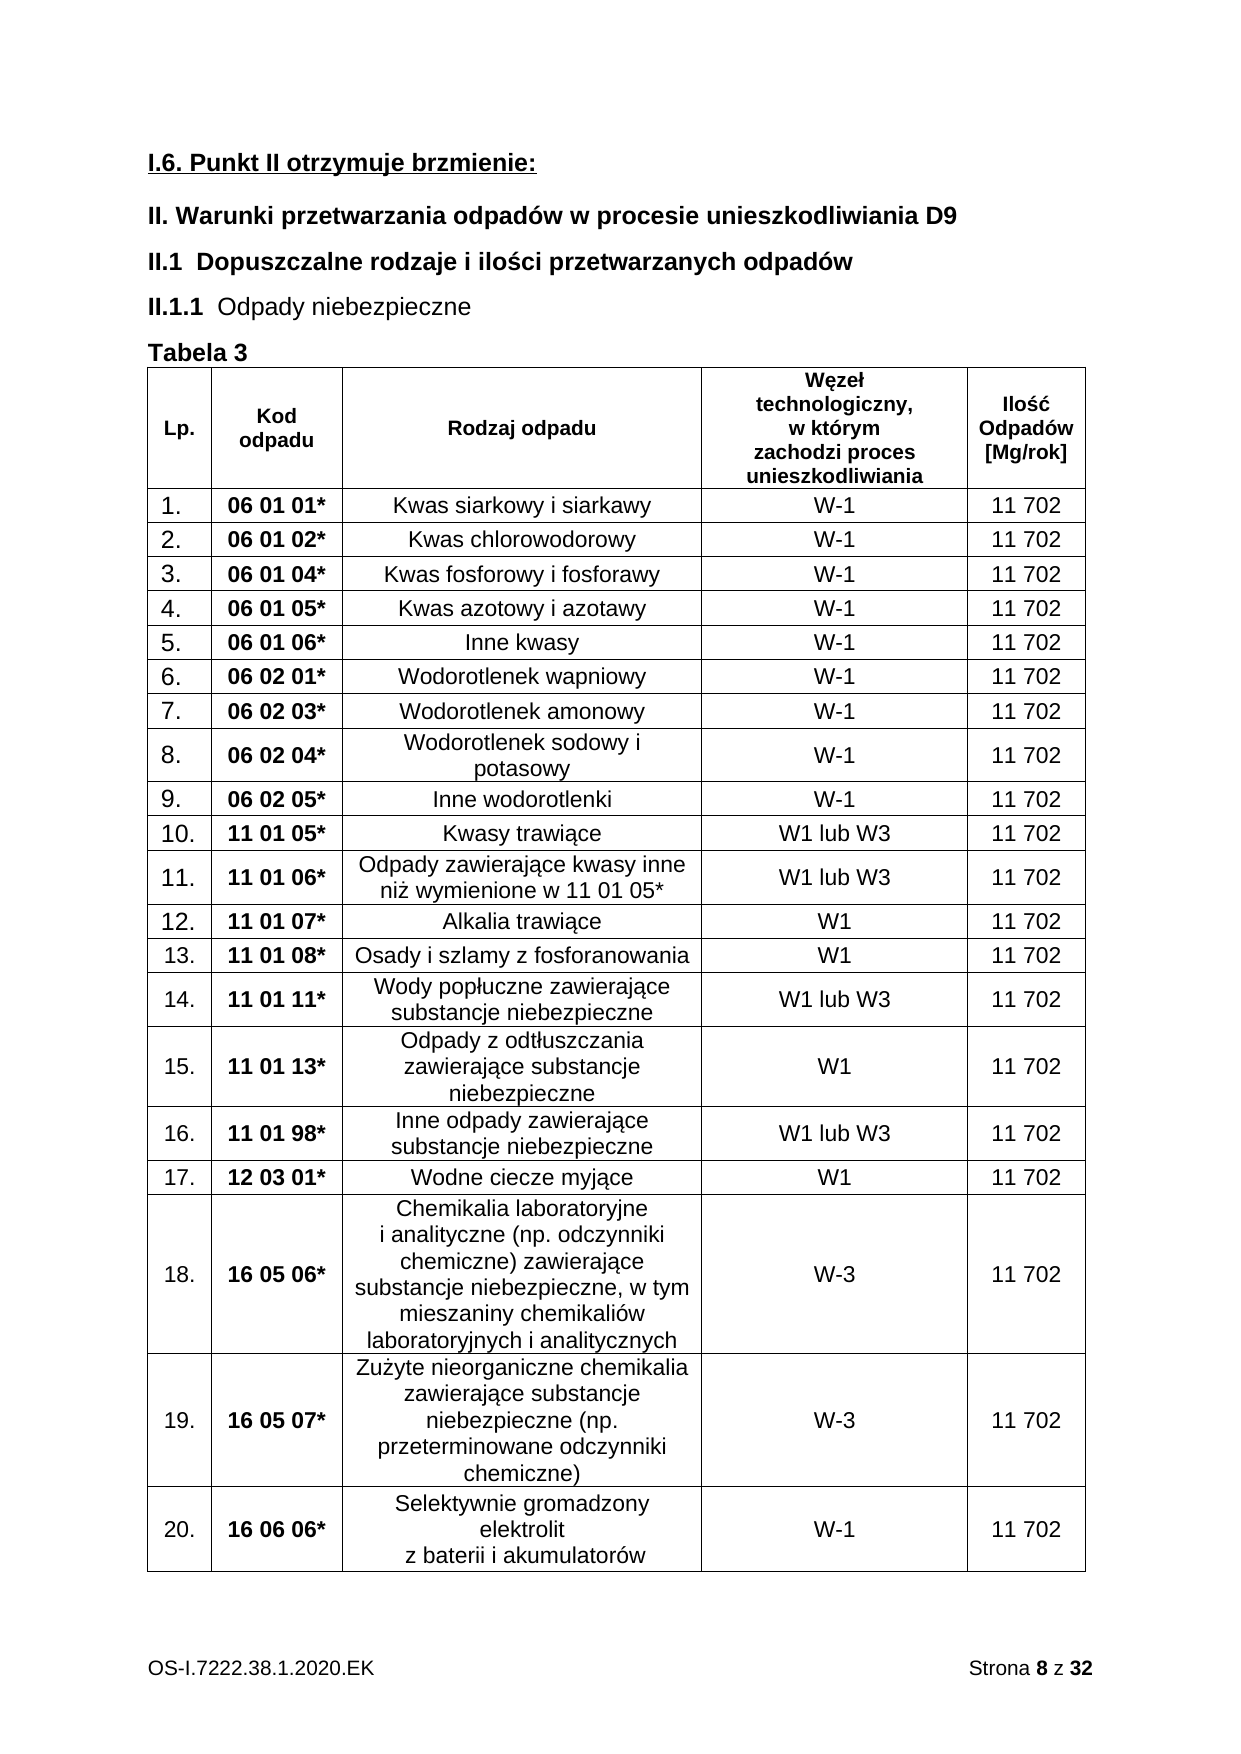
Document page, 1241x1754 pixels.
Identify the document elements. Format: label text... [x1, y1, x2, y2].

table_cell 06 02 01* [212, 660, 342, 693]
table_cell [148, 816, 211, 850]
table_cell 11 702 [968, 939, 1085, 972]
table_cell [148, 489, 211, 522]
table_cell W-1 [702, 489, 967, 522]
table_cell W-1 [702, 591, 967, 624]
table_cell Odpady z odtłuszczania zawierające substancje niebezpieczne [343, 1027, 701, 1106]
table_cell 11 01 98* [212, 1107, 342, 1159]
table_cell 11 702 [968, 729, 1085, 781]
table_cell 11 01 05* [212, 816, 342, 850]
table_cell [148, 851, 211, 903]
table_cell [148, 905, 211, 938]
table_cell W1 [702, 939, 967, 972]
table_cell 11 702 [968, 1354, 1085, 1486]
table_cell 18. [148, 1195, 211, 1353]
table_cell W1 [702, 905, 967, 938]
table_cell W-1 [702, 1487, 967, 1571]
table_header Węzeł technologiczny, w którym zachodzi proces unieszkodliwiania [702, 368, 967, 487]
text II. Warunki przetwarzania odpadów w procesie unieszkodliwiania D9 [148, 201, 1093, 230]
table_cell 15. [148, 1027, 211, 1106]
table_header Lp. [148, 368, 211, 487]
table_cell W-3 [702, 1354, 967, 1486]
table_cell 11 702 [968, 973, 1085, 1026]
table_cell W1 [702, 1027, 967, 1106]
table_cell Inne odpady zawierające substancje niebezpieczne [343, 1107, 701, 1159]
table_cell 06 01 05* [212, 591, 342, 624]
table_cell Inne wodorotlenki [343, 782, 701, 815]
table_cell 11 702 [968, 905, 1085, 938]
table_cell W1 [702, 1161, 967, 1194]
table_cell [148, 557, 211, 590]
table_cell [148, 782, 211, 815]
table_cell 11 702 [968, 1161, 1085, 1194]
table_cell 06 01 02* [212, 523, 342, 556]
table_cell Wodorotlenek amonowy [343, 694, 701, 727]
table_cell Inne kwasy [343, 626, 701, 659]
table_cell 06 02 03* [212, 694, 342, 727]
table_cell W-1 [702, 557, 967, 590]
table_cell W1 lub W3 [702, 816, 967, 850]
table_cell W-1 [702, 729, 967, 781]
table_cell 11 01 11* [212, 973, 342, 1026]
table_cell Kwas siarkowy i siarkawy [343, 489, 701, 522]
table_cell 06 02 05* [212, 782, 342, 815]
table_cell 11 702 [968, 1027, 1085, 1106]
table_header Ilość Odpadów [Mg/rok] [968, 368, 1085, 487]
text II.1 Dopuszczalne rodzaje i ilości przetwarzanych odpadów [148, 247, 1093, 276]
table_cell 11 01 08* [212, 939, 342, 972]
table_cell 11 702 [968, 782, 1085, 815]
table_cell 06 01 06* [212, 626, 342, 659]
table_cell W-1 [702, 782, 967, 815]
table_cell W1 lub W3 [702, 1107, 967, 1159]
table_cell Selektywnie gromadzony elektrolit z baterii i akumulatorów [343, 1487, 701, 1571]
table_cell 11 702 [968, 660, 1085, 693]
table_cell 11 702 [968, 816, 1085, 850]
table_cell W-1 [702, 660, 967, 693]
table_cell Wodorotlenek wapniowy [343, 660, 701, 693]
table_cell Wodorotlenek sodowy i potasowy [343, 729, 701, 781]
table_cell 06 01 04* [212, 557, 342, 590]
table_cell W1 lub W3 [702, 973, 967, 1026]
table_cell [148, 626, 211, 659]
table_cell W-1 [702, 694, 967, 727]
table_header Kod odpadu [212, 368, 342, 487]
table_cell 16 05 06* [212, 1195, 342, 1353]
table_cell 11 702 [968, 1195, 1085, 1353]
table_cell Odpady zawierające kwasy inne niż wymienione w 11 01 05* [343, 851, 701, 903]
table_cell [148, 729, 211, 781]
table_cell Wody popłuczne zawierające substancje niebezpieczne [343, 973, 701, 1026]
table_cell 12 03 01* [212, 1161, 342, 1194]
table_cell [148, 591, 211, 624]
table_header Rodzaj odpadu [343, 368, 701, 487]
table_cell 11 702 [968, 851, 1085, 903]
table_cell 19. [148, 1354, 211, 1486]
table_cell 11 702 [968, 626, 1085, 659]
table_cell Chemikalia laboratoryjne i analityczne (np. odczynniki chemiczne) zawierające substancje niebezpieczne, w tym mieszaniny chemikaliów laboratoryjnych i analitycznych [343, 1195, 701, 1353]
table_cell W1 lub W3 [702, 851, 967, 903]
subtitle I.6. Punkt II otrzymuje brzmienie: [148, 148, 1093, 176]
table_cell 16. [148, 1107, 211, 1159]
table_cell 11 01 13* [212, 1027, 342, 1106]
table_cell 11 702 [968, 1107, 1085, 1159]
table_cell 17. [148, 1161, 211, 1194]
table_cell [148, 660, 211, 693]
table_cell 06 01 01* [212, 489, 342, 522]
table_cell 11 702 [968, 489, 1085, 522]
table_cell [148, 523, 211, 556]
table_cell 11 01 06* [212, 851, 342, 903]
table_cell 11 702 [968, 557, 1085, 590]
table_cell 11 702 [968, 1487, 1085, 1571]
table_cell W-1 [702, 523, 967, 556]
table_cell Zużyte nieorganiczne chemikalia zawierające substancje niebezpieczne (np. przeterminowane odczynniki chemiczne) [343, 1354, 701, 1486]
table_cell 11 702 [968, 694, 1085, 727]
table_cell 06 02 04* [212, 729, 342, 781]
table_cell Kwas azotowy i azotawy [343, 591, 701, 624]
table_cell Osady i szlamy z fosforanowania [343, 939, 701, 972]
table_cell Kwasy trawiące [343, 816, 701, 850]
text Tabela 3 [148, 338, 1093, 367]
table_cell 11 702 [968, 591, 1085, 624]
table_cell 11 702 [968, 523, 1085, 556]
table_cell 16 06 06* [212, 1487, 342, 1571]
table_cell 20. [148, 1487, 211, 1571]
table_cell Kwas chlorowodorowy [343, 523, 701, 556]
table_cell Alkalia trawiące [343, 905, 701, 938]
table_cell Kwas fosforowy i fosforawy [343, 557, 701, 590]
table_cell Wodne ciecze myjące [343, 1161, 701, 1194]
table_cell W-1 [702, 626, 967, 659]
table_cell [148, 694, 211, 727]
text II.1.1 Odpady niebezpieczne [148, 292, 1093, 321]
table_cell 14. [148, 973, 211, 1026]
table_cell 16 05 07* [212, 1354, 342, 1486]
table_cell W-3 [702, 1195, 967, 1353]
table_cell 13. [148, 939, 211, 972]
table_cell 11 01 07* [212, 905, 342, 938]
